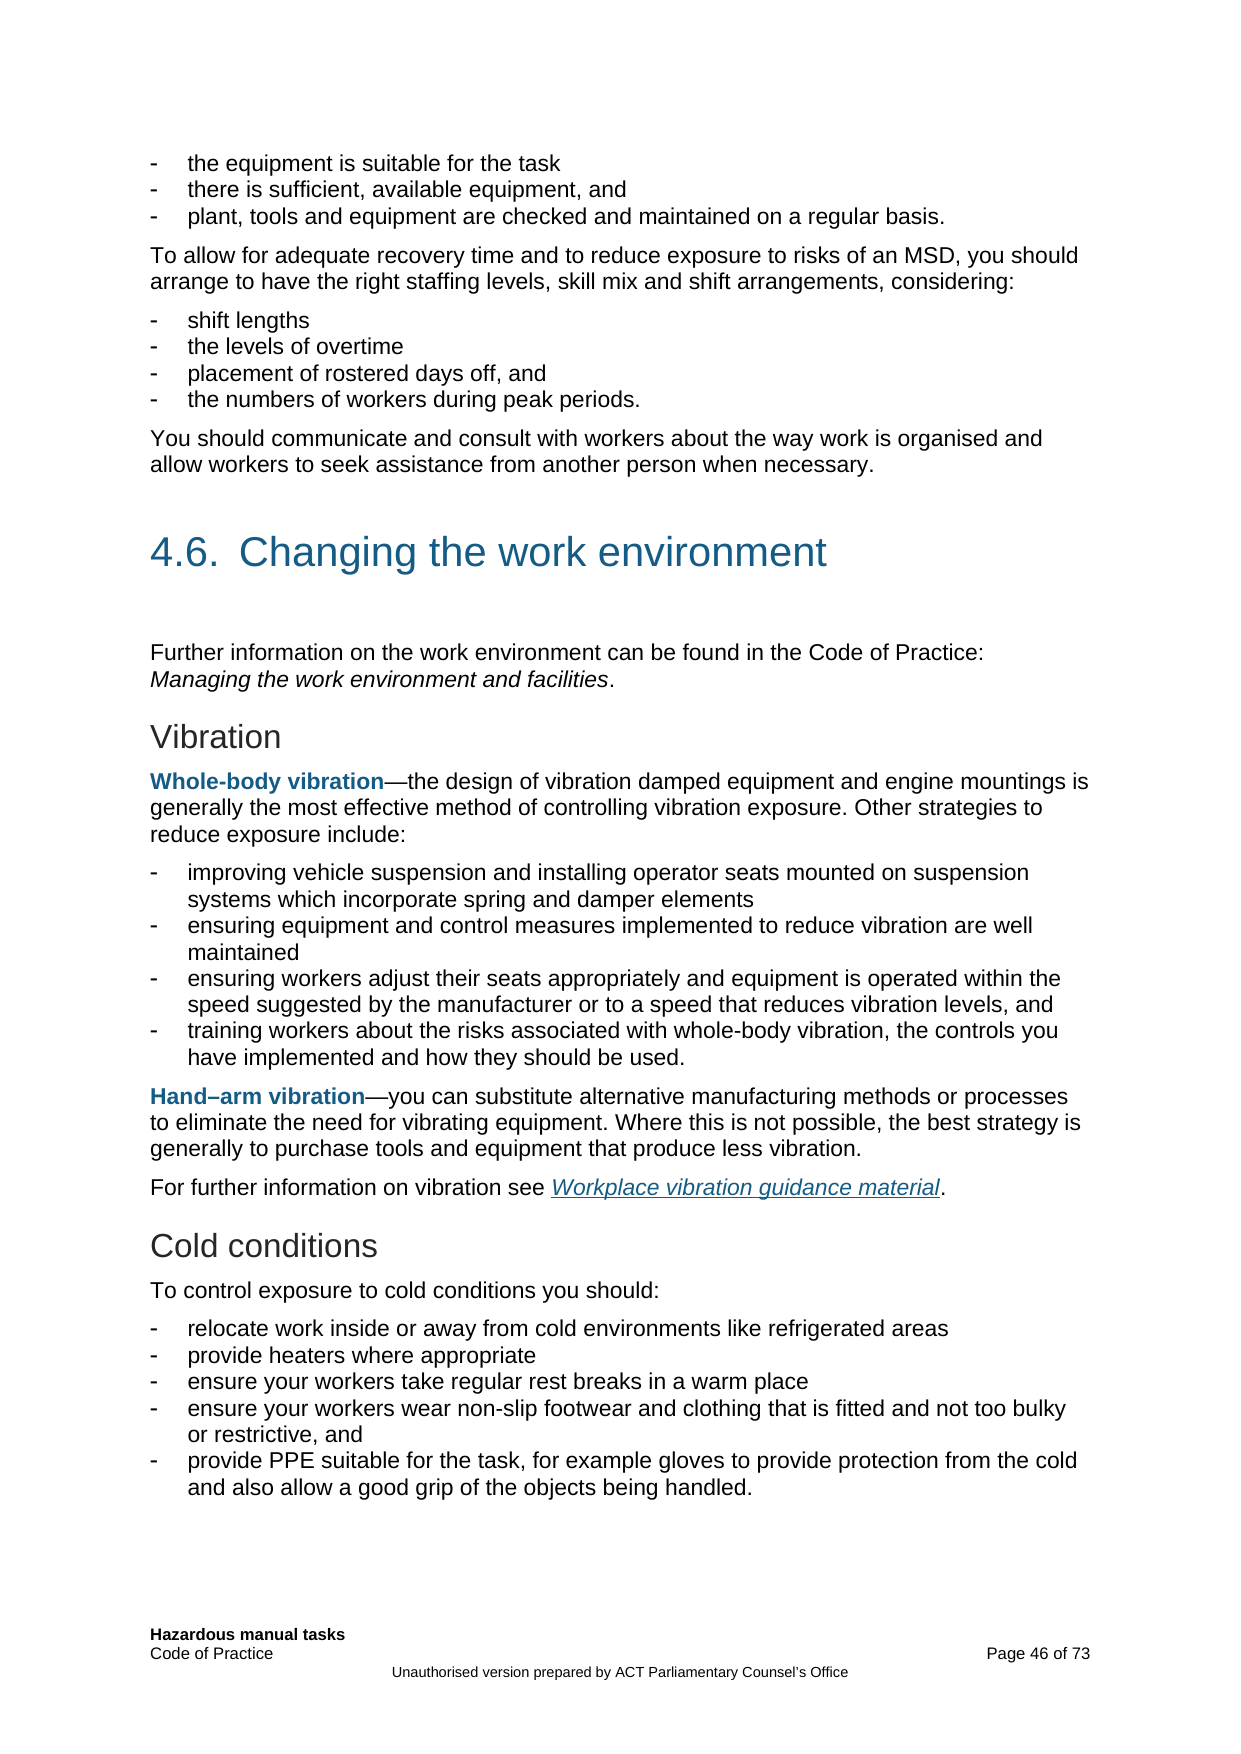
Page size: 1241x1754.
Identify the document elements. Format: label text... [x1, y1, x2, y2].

subtitle Cold conditions [150, 1226, 1090, 1264]
list placement of rostered days off, and [150, 359, 1090, 386]
list improving vehicle suspension and installing operator seats mounted on suspension systems which incorporate spring and damper elements [150, 859, 1090, 912]
list training workers about the risks associated with whole-body vibration, the controls you have implemented and how they should be used. [150, 1017, 1090, 1070]
list the equipment is suitable for the task [150, 150, 1090, 176]
subtitle Changing the work environment [150, 527, 1090, 575]
list ensuring workers adjust their seats appropriately and equipment is operated within the speed suggested by the manufacturer or to a speed that reduces vibration levels, and [150, 965, 1090, 1017]
list ensure your workers take regular rest breaks in a warm place [150, 1368, 1090, 1394]
list shift lengths [150, 307, 1090, 333]
list provide PPE suitable for the task, for example gloves to provide protection from the cold and also allow a good grip of the objects being handled. [150, 1447, 1090, 1500]
text To allow for adequate recovery time and to reduce exposure to risks of an MSD, you should arrange to have the right staffing levels, skill mix and shift arrangements, considering: [150, 242, 1090, 294]
text To control exposure to cold conditions you should: [150, 1277, 1090, 1303]
list ensure your workers wear non-slip footwear and clothing that is fitted and not too bulky or restrictive, and [150, 1394, 1090, 1447]
text Hand–arm vibration—you can substitute alternative manufacturing methods or processes to eliminate the need for vibrating equipment. Where this is not possible, the best strategy is generally to purchase tools and equipment that produce less vibration. [150, 1083, 1090, 1162]
list the numbers of workers during peak periods. [150, 386, 1090, 412]
text Further information on the work environment can be found in the Code of Practice: Managing the work environment and facilities. [150, 639, 1090, 692]
text For further information on vibration see Workplace vibration guidance material. [150, 1174, 1090, 1201]
list relocate work inside or away from cold environments like refrigerated areas [150, 1315, 1090, 1342]
list the levels of overtime [150, 333, 1090, 359]
list provide heaters where appropriate [150, 1342, 1090, 1368]
list plant, tools and equipment are checked and maintained on a regular basis. [150, 203, 1090, 229]
text Whole-body vibration—the design of vibration damped equipment and engine mountings is generally the most effective method of controlling vibration exposure. Other strategies to reduce exposure include: [150, 768, 1090, 847]
subtitle Vibration [150, 717, 1090, 755]
list there is sufficient, available equipment, and [150, 176, 1090, 203]
list ensuring equipment and control measures implemented to reduce vibration are well maintained [150, 912, 1090, 965]
text You should communicate and consult with workers about the way work is organised and allow workers to seek assistance from another person when necessary. [150, 425, 1090, 477]
